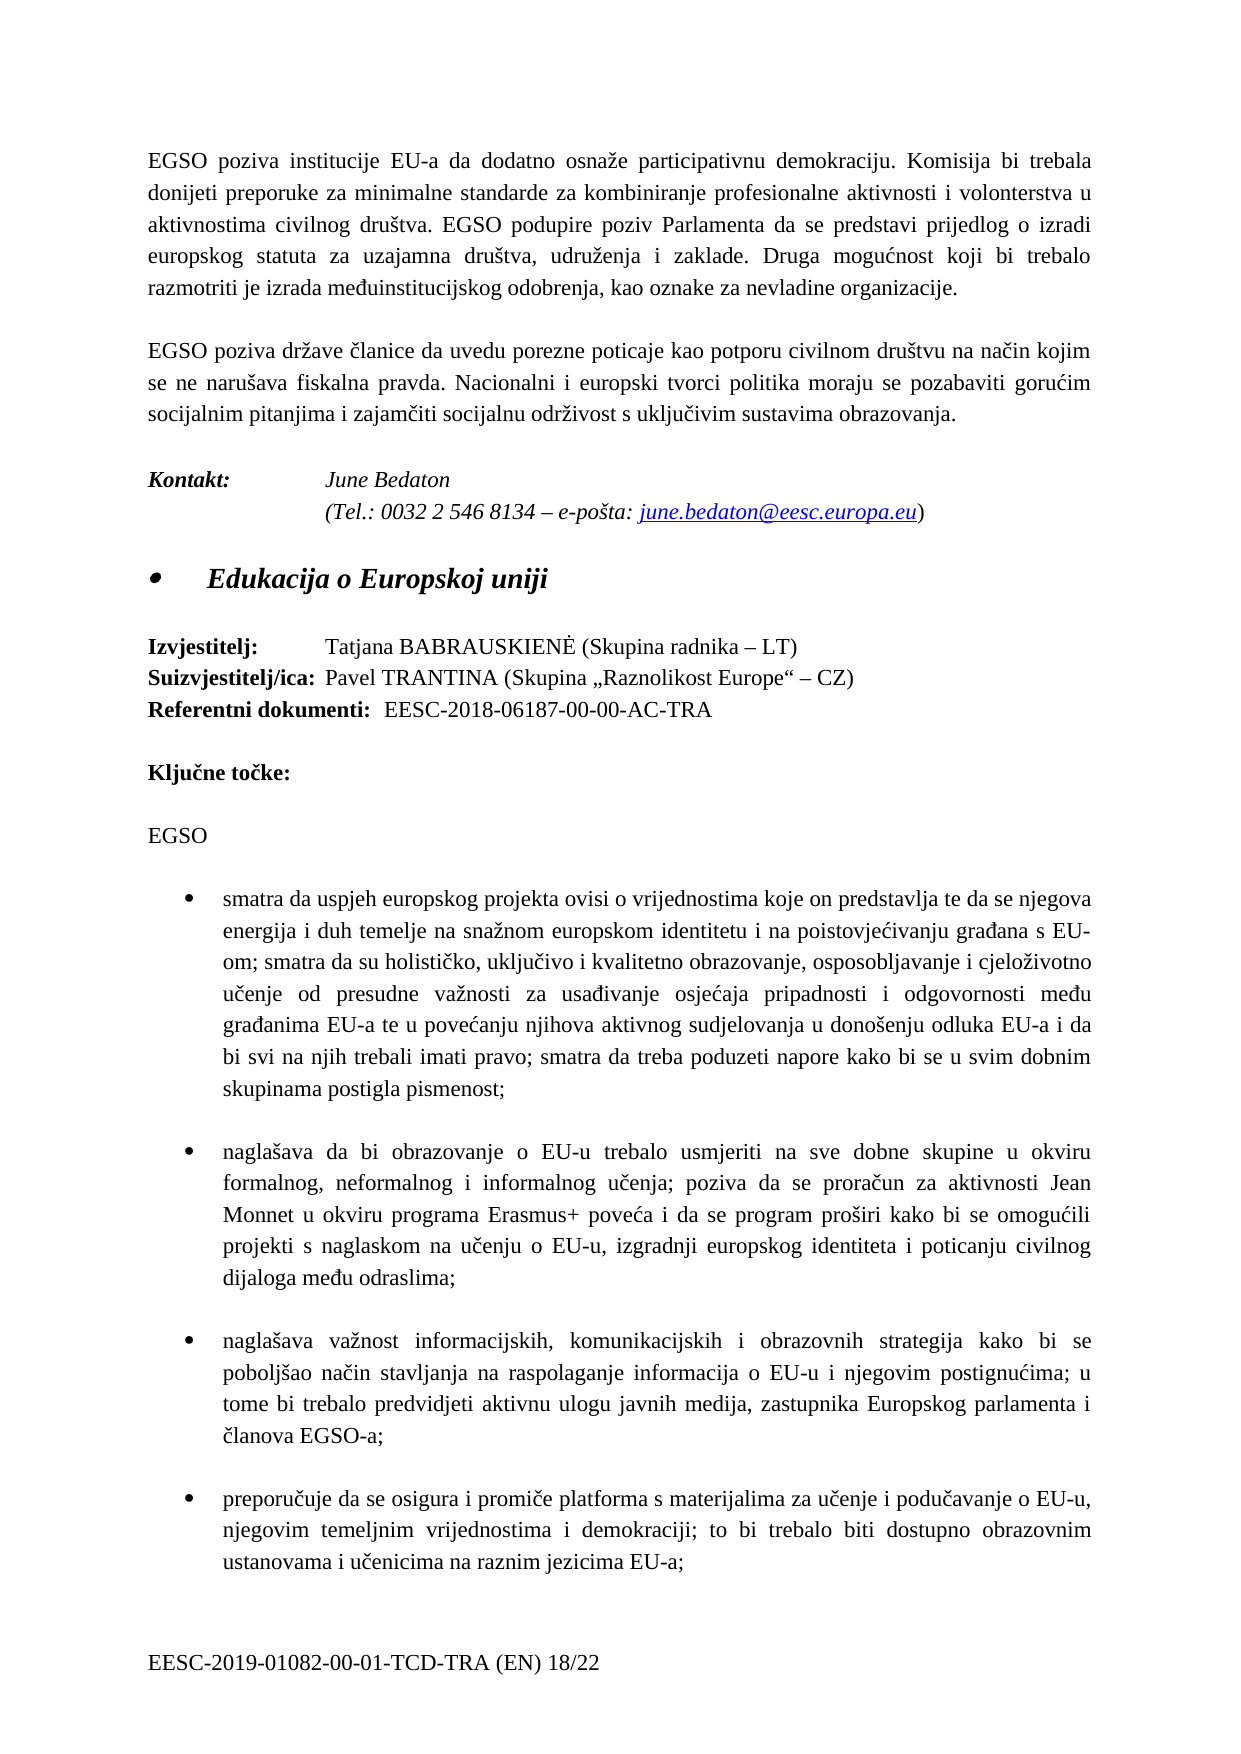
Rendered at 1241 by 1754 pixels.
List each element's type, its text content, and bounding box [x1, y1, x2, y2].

text Referentni dokumenti: EESC-2018-06187-00-00-AC-TRA [148, 696, 1093, 722]
text EGSO poziva države članice da uvedu porezne poticaje kao potporu civilnom društvu na način kojim se ne narušava fiskalna pravda. Nacionalni i europski tvorci politika moraju se pozabaviti gorućim socijalnim pitanjima i zajamčiti socijalnu održivost s uključivim sustavima obrazovanja. [148, 337, 1093, 426]
text (Tel.: 0032 2 546 8134 – e-pošta: june.bedaton@eesc.europa.eu) [148, 498, 1093, 524]
list naglašava da bi obrazovanje o EU-u trebalo usmjeriti na sve dobne skupine u okviru formalnog, neformalnog i informalnog učenja; poziva da se proračun za aktivnosti Jean Monnet u okviru programa Erasmus+ poveća i da se program proširi kako bi se omogućili projekti s naglaskom na učenju o EU-u, izgradnji europskog identiteta i poticanju civilnog dijaloga među odraslima; [185, 1138, 1093, 1290]
text Suizvjestitelj/ica: Pavel TRANTINA (Skupina „Raznolikost Europe“ – CZ) [148, 664, 1093, 691]
text Kontakt: June Bedaton [148, 466, 1093, 492]
list preporučuje da se osigura i promiče platforma s materijalima za učenje i podučavanje o EU-u, njegovim temeljnim vrijednostima i demokraciji; to bi trebalo biti dostupno obrazovnim ustanovama i učenicima na raznim jezicima EU-a; [185, 1485, 1093, 1574]
text EGSO [148, 822, 1093, 848]
text EGSO poziva institucije EU-a da dodatno osnaže participativnu demokraciju. Komisija bi trebala donijeti preporuke za minimalne standarde za kombiniranje profesionalne aktivnosti i volonterstva u aktivnostima civilnog društva. EGSO podupire poziv Parlamenta da se predstavi prijedlog o izradi europskog statuta za uzajamna društva, udruženja i zaklade. Druga mogućnost koji bi trebalo razmotriti je izrada međuinstitucijskog odobrenja, kao oznake za nevladine organizacije. [148, 148, 1093, 300]
text Izvjestitelj: Tatjana BABRAUSKIENĖ (Skupina radnika – LT) [148, 633, 1093, 659]
text Ključne točke: [148, 759, 1093, 785]
subtitle smatra da uspjeh europskog projekta ovisi o vrijednostima koje on predstavlja te da se njegova energija i duh temelje na snažnom europskom identitetu i na poistovjećivanju građana s EU-om; smatra da su holističko, uključivo i kvalitetno obrazovanje, osposobljavanje i cjeloživotno učenje od presudne važnosti za usađivanje osjećaja pripadnosti i odgovornosti među građanima EU-a te u povećanju njihova aktivnog sudjelovanja u donošenju odluka EU-a i da bi svi na njih trebali imati pravo; smatra da treba poduzeti napore kako bi se u svim dobnim skupinama postigla pismenost; [185, 885, 1093, 1101]
list naglašava važnost informacijskih, komunikacijskih i obrazovnih strategija kako bi se poboljšao način stavljanja na raspolaganje informacija o EU-u i njegovim postignućima; u tome bi trebalo predvidjeti aktivnu ulogu javnih medija, zastupnika Europskog parlamenta i članova EGSO-a; [185, 1327, 1093, 1448]
list Edukacija o Europskoj uniji [148, 561, 1093, 594]
